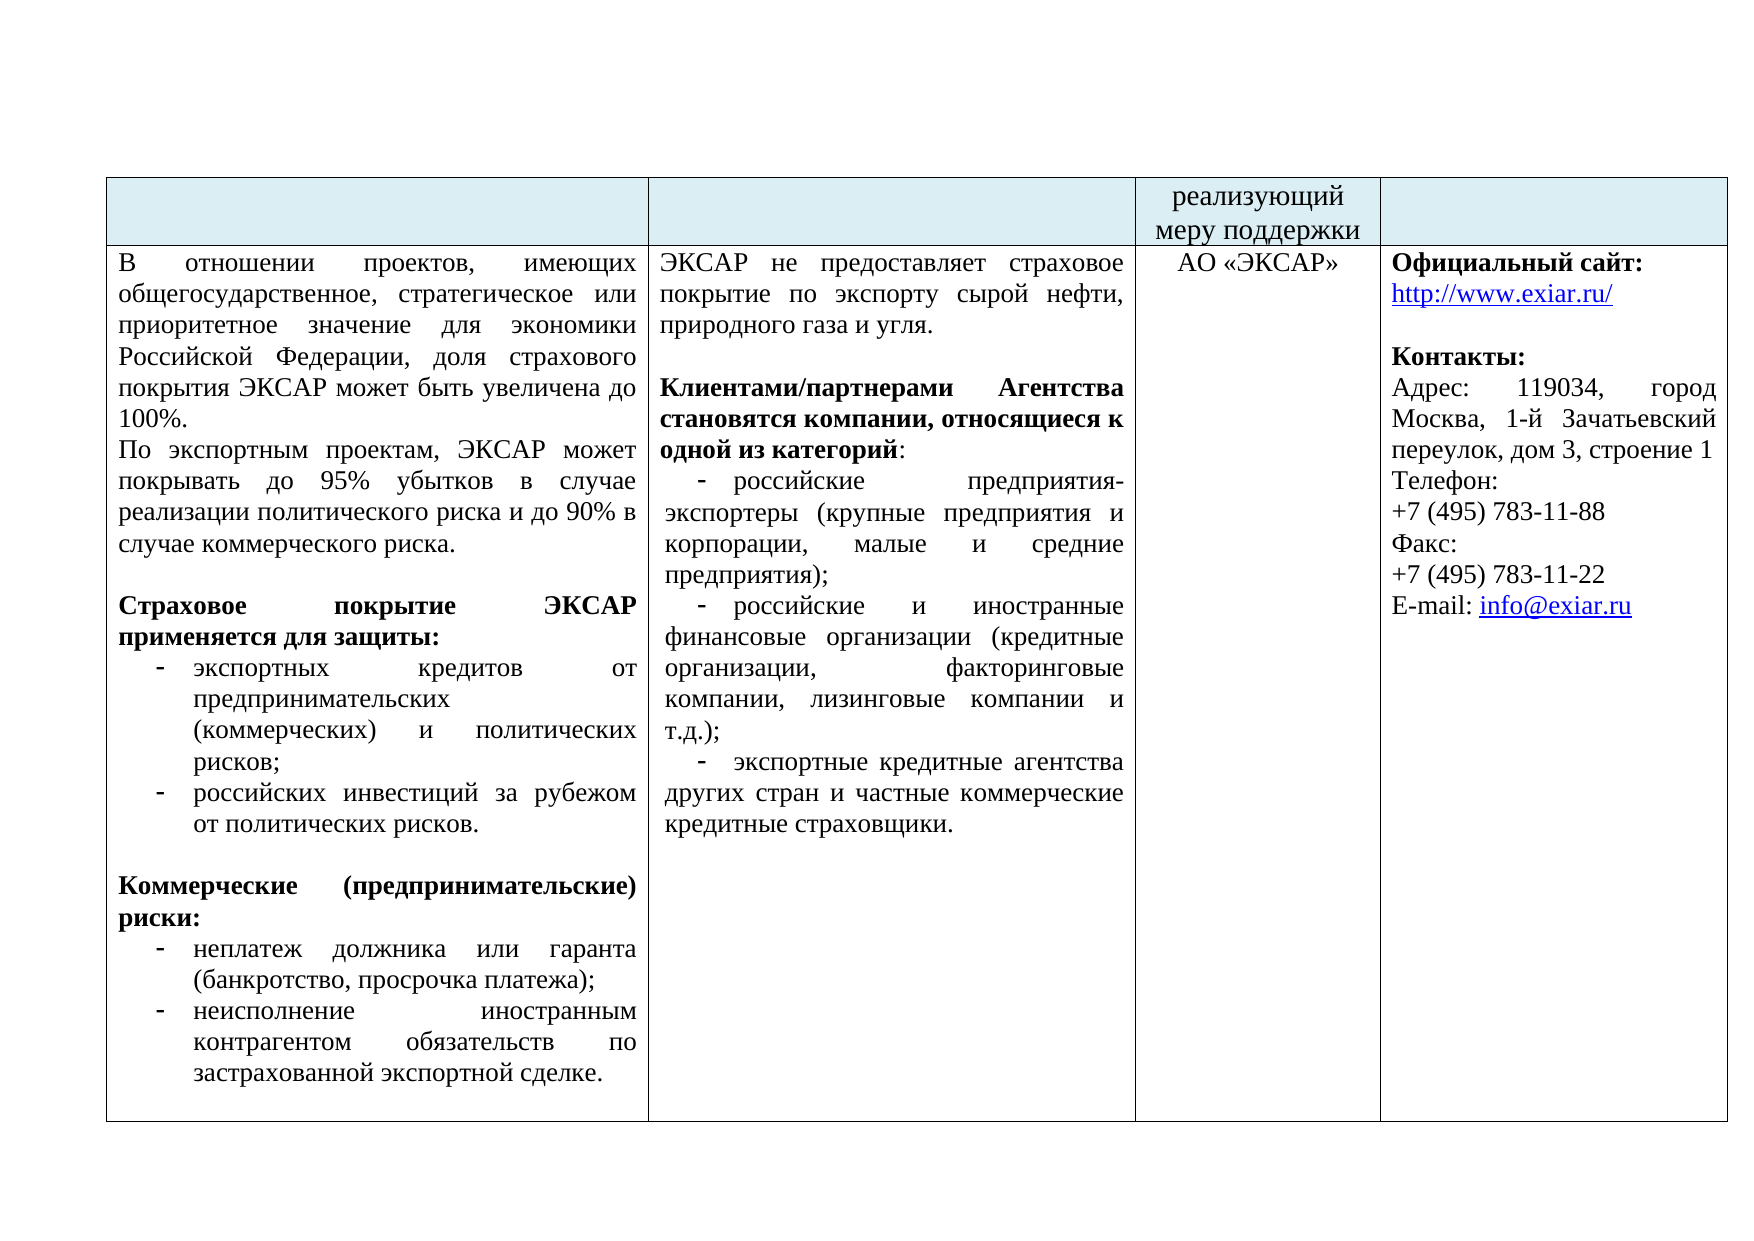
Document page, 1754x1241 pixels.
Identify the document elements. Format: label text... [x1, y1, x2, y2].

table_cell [107, 246, 648, 1121]
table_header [649, 178, 1135, 245]
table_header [1136, 178, 1380, 245]
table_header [107, 178, 648, 245]
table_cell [1381, 246, 1727, 1121]
table_cell АО «ЭКСАР» [1136, 246, 1380, 1121]
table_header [1381, 178, 1727, 245]
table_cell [649, 246, 1135, 1121]
